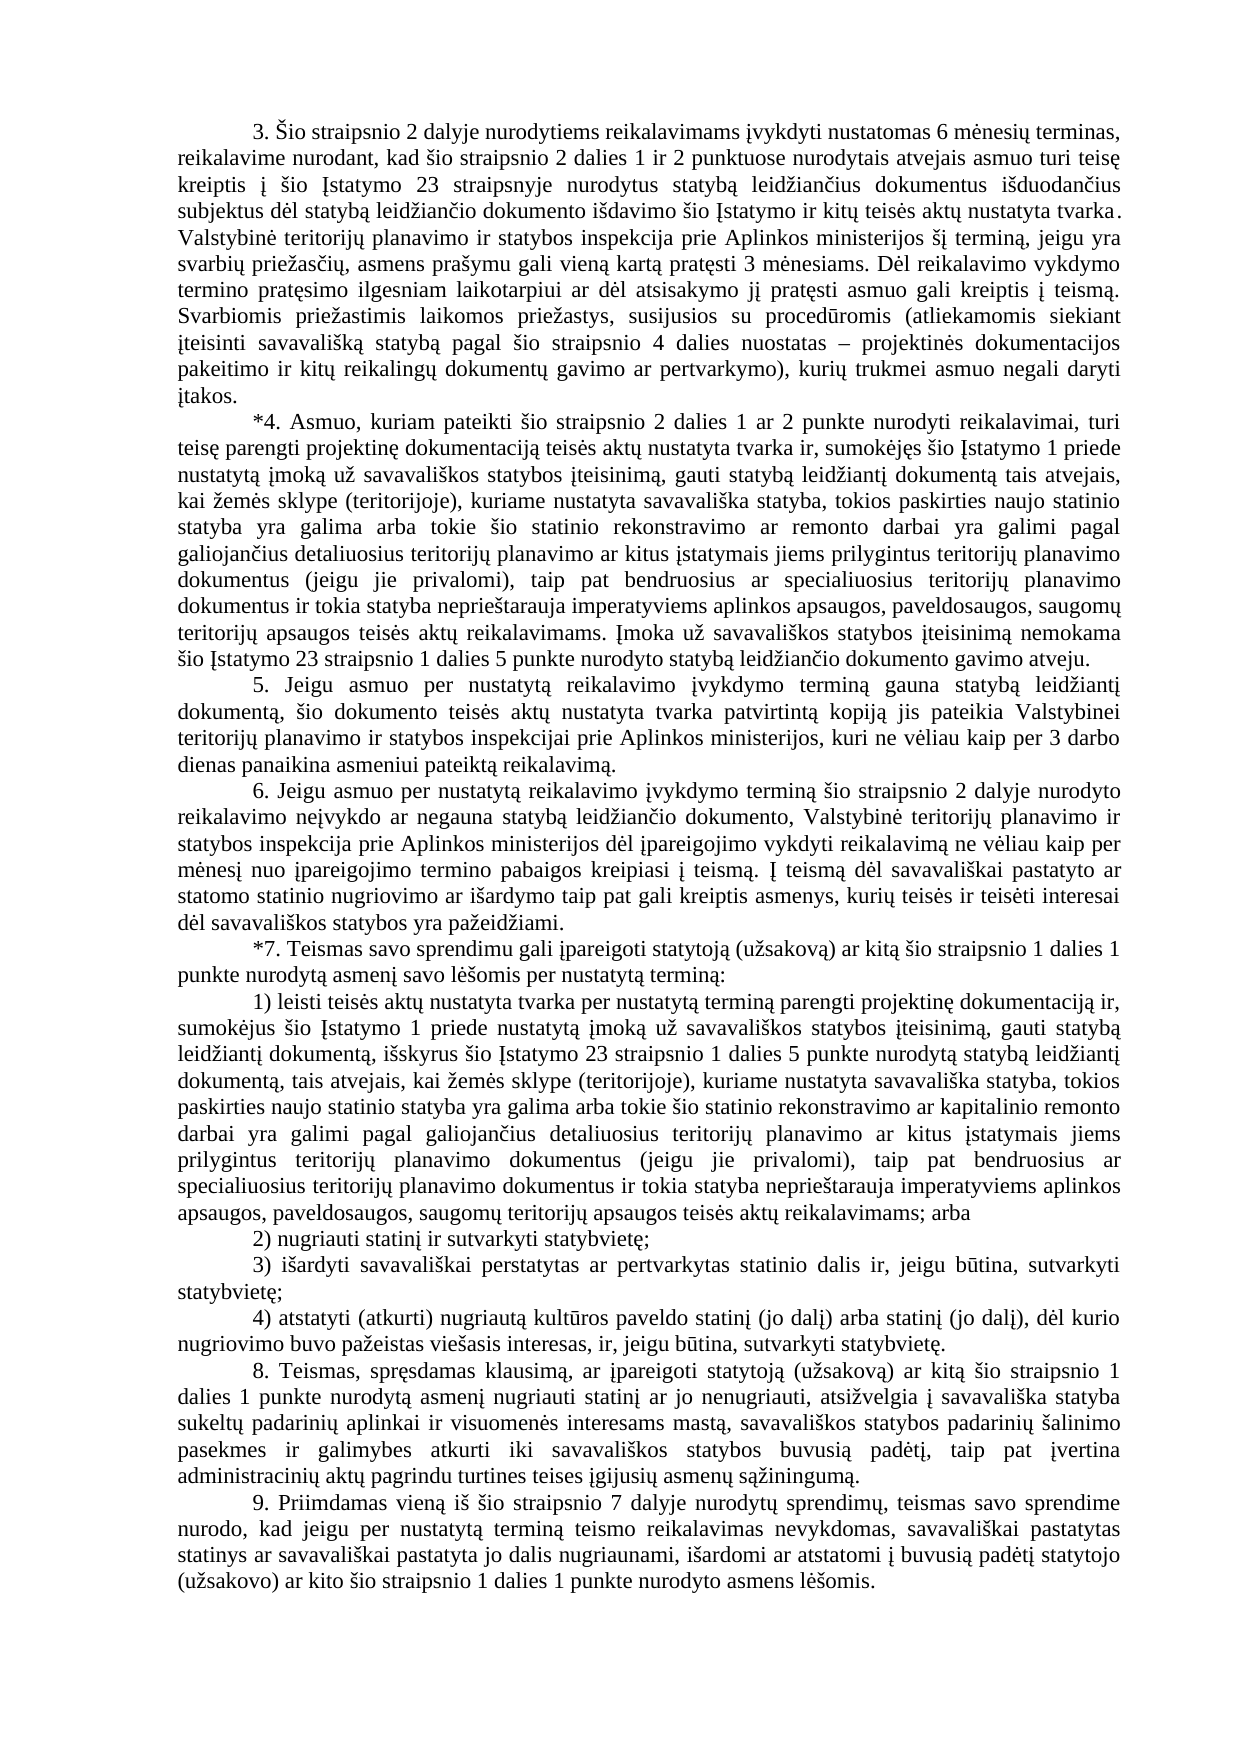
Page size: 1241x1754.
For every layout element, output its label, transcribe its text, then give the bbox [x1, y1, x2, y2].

text 4) atstatyti (atkurti) nugriautą kultūros paveldo statinį (jo dalį) arba statinį (jo dalį), dėl kurio nugriovimo buvo pažeistas viešasis interesas, ir, jeigu būtina, sutvarkyti statybvietę. [177, 1304, 1122, 1357]
text 6. Jeigu asmuo per nustatytą reikalavimo įvykdymo terminą šio straipsnio 2 dalyje nurodyto reikalavimo neįvykdo ar negauna statybą leidžiančio dokumento, Valstybinė teritorijų planavimo ir statybos inspekcija prie Aplinkos ministerijos dėl įpareigojimo vykdyti reikalavimą ne vėliau kaip per mėnesį nuo įpareigojimo termino pabaigos kreipiasi į teismą. Į teismą dėl savavališkai pastatyto ar statomo statinio nugriovimo ar išardymo taip pat gali kreiptis asmenys, kurių teisės ir teisėti interesai dėl savavališkos statybos yra pažeidžiami. [177, 777, 1122, 935]
text 8. Teismas, spręsdamas klausimą, ar įpareigoti statytoją (užsakovą) ar kitą šio straipsnio 1 dalies 1 punkte nurodytą asmenį nugriauti statinį ar jo nenugriauti, atsižvelgia į savavališka statyba sukeltų padarinių aplinkai ir visuomenės interesams mastą, savavališkos statybos padarinių šalinimo pasekmes ir galimybes atkurti iki savavališkos statybos buvusią padėtį, taip pat įvertina administracinių aktų pagrindu turtines teises įgijusių asmenų sąžiningumą. [177, 1357, 1122, 1488]
text 3. Šio straipsnio 2 dalyje nurodytiems reikalavimams įvykdyti nustatomas 6 mėnesių terminas, reikalavime nurodant, kad šio straipsnio 2 dalies 1 ir 2 punktuose nurodytais atvejais asmuo turi teisę kreiptis į šio Įstatymo 23 straipsnyje nurodytus statybą leidžiančius dokumentus išduodančius subjektus dėl statybą leidžiančio dokumento išdavimo šio Įstatymo ir kitų teisės aktų nustatyta tvarka. Valstybinė teritorijų planavimo ir statybos inspekcija prie Aplinkos ministerijos šį terminą, jeigu yra svarbių priežasčių, asmens prašymu gali vieną kartą pratęsti 3 mėnesiams. Dėl reikalavimo vykdymo termino pratęsimo ilgesniam laikotarpiui ar dėl atsisakymo jį pratęsti asmuo gali kreiptis į teismą. Svarbiomis priežastimis laikomos priežastys, susijusios su procedūromis (atliekamomis siekiant įteisinti savavališką statybą pagal šio straipsnio 4 dalies nuostatas – projektinės dokumentacijos pakeitimo ir kitų reikalingų dokumentų gavimo ar pertvarkymo), kurių trukmei asmuo negali daryti įtakos. [177, 118, 1122, 408]
text 3) išardyti savavališkai perstatytas ar pertvarkytas statinio dalis ir, jeigu būtina, sutvarkyti statybvietę; [177, 1251, 1122, 1304]
text 2) nugriauti statinį ir sutvarkyti statybvietę; [177, 1225, 1122, 1251]
text *7. Teismas savo sprendimu gali įpareigoti statytoją (užsakovą) ar kitą šio straipsnio 1 dalies 1 punkte nurodytą asmenį savo lėšomis per nustatytą terminą: [177, 935, 1122, 988]
text 1) leisti teisės aktų nustatyta tvarka per nustatytą terminą parengti projektinę dokumentaciją ir, sumokėjus šio Įstatymo 1 priede nustatytą įmoką už savavališkos statybos įteisinimą, gauti statybą leidžiantį dokumentą, išskyrus šio Įstatymo 23 straipsnio 1 dalies 5 punkte nurodytą statybą leidžiantį dokumentą, tais atvejais, kai žemės sklype (teritorijoje), kuriame nustatyta savavališka statyba, tokios paskirties naujo statinio statyba yra galima arba tokie šio statinio rekonstravimo ar kapitalinio remonto darbai yra galimi pagal galiojančius detaliuosius teritorijų planavimo ar kitus įstatymais jiems prilygintus teritorijų planavimo dokumentus (jeigu jie privalomi), taip pat bendruosius ar specialiuosius teritorijų planavimo dokumentus ir tokia statyba neprieštarauja imperatyviems aplinkos apsaugos, paveldosaugos, saugomų teritorijų apsaugos teisės aktų reikalavimams; arba [177, 988, 1122, 1225]
text 9. Priimdamas vieną iš šio straipsnio 7 dalyje nurodytų sprendimų, teismas savo sprendime nurodo, kad jeigu per nustatytą terminą teismo reikalavimas nevykdomas, savavališkai pastatytas statinys ar savavališkai pastatyta jo dalis nugriaunami, išardomi ar atstatomi į buvusią padėtį statytojo (užsakovo) ar kito šio straipsnio 1 dalies 1 punkte nurodyto asmens lėšomis. [177, 1488, 1122, 1594]
text *4. Asmuo, kuriam pateikti šio straipsnio 2 dalies 1 ar 2 punkte nurodyti reikalavimai, turi teisę parengti projektinę dokumentaciją teisės aktų nustatyta tvarka ir, sumokėjęs šio Įstatymo 1 priede nustatytą įmoką už savavališkos statybos įteisinimą, gauti statybą leidžiantį dokumentą tais atvejais, kai žemės sklype (teritorijoje), kuriame nustatyta savavališka statyba, tokios paskirties naujo statinio statyba yra galima arba tokie šio statinio rekonstravimo ar remonto darbai yra galimi pagal galiojančius detaliuosius teritorijų planavimo ar kitus įstatymais jiems prilygintus teritorijų planavimo dokumentus (jeigu jie privalomi), taip pat bendruosius ar specialiuosius teritorijų planavimo dokumentus ir tokia statyba neprieštarauja imperatyviems aplinkos apsaugos, paveldosaugos, saugomų teritorijų apsaugos teisės aktų reikalavimams. Įmoka už savavališkos statybos įteisinimą nemokama šio Įstatymo 23 straipsnio 1 dalies 5 punkte nurodyto statybą leidžiančio dokumento gavimo atveju. [177, 408, 1122, 672]
text 5. Jeigu asmuo per nustatytą reikalavimo įvykdymo terminą gauna statybą leidžiantį dokumentą, šio dokumento teisės aktų nustatyta tvarka patvirtintą kopiją jis pateikia Valstybinei teritorijų planavimo ir statybos inspekcijai prie Aplinkos ministerijos, kuri ne vėliau kaip per 3 darbo dienas panaikina asmeniui pateiktą reikalavimą. [177, 672, 1122, 777]
